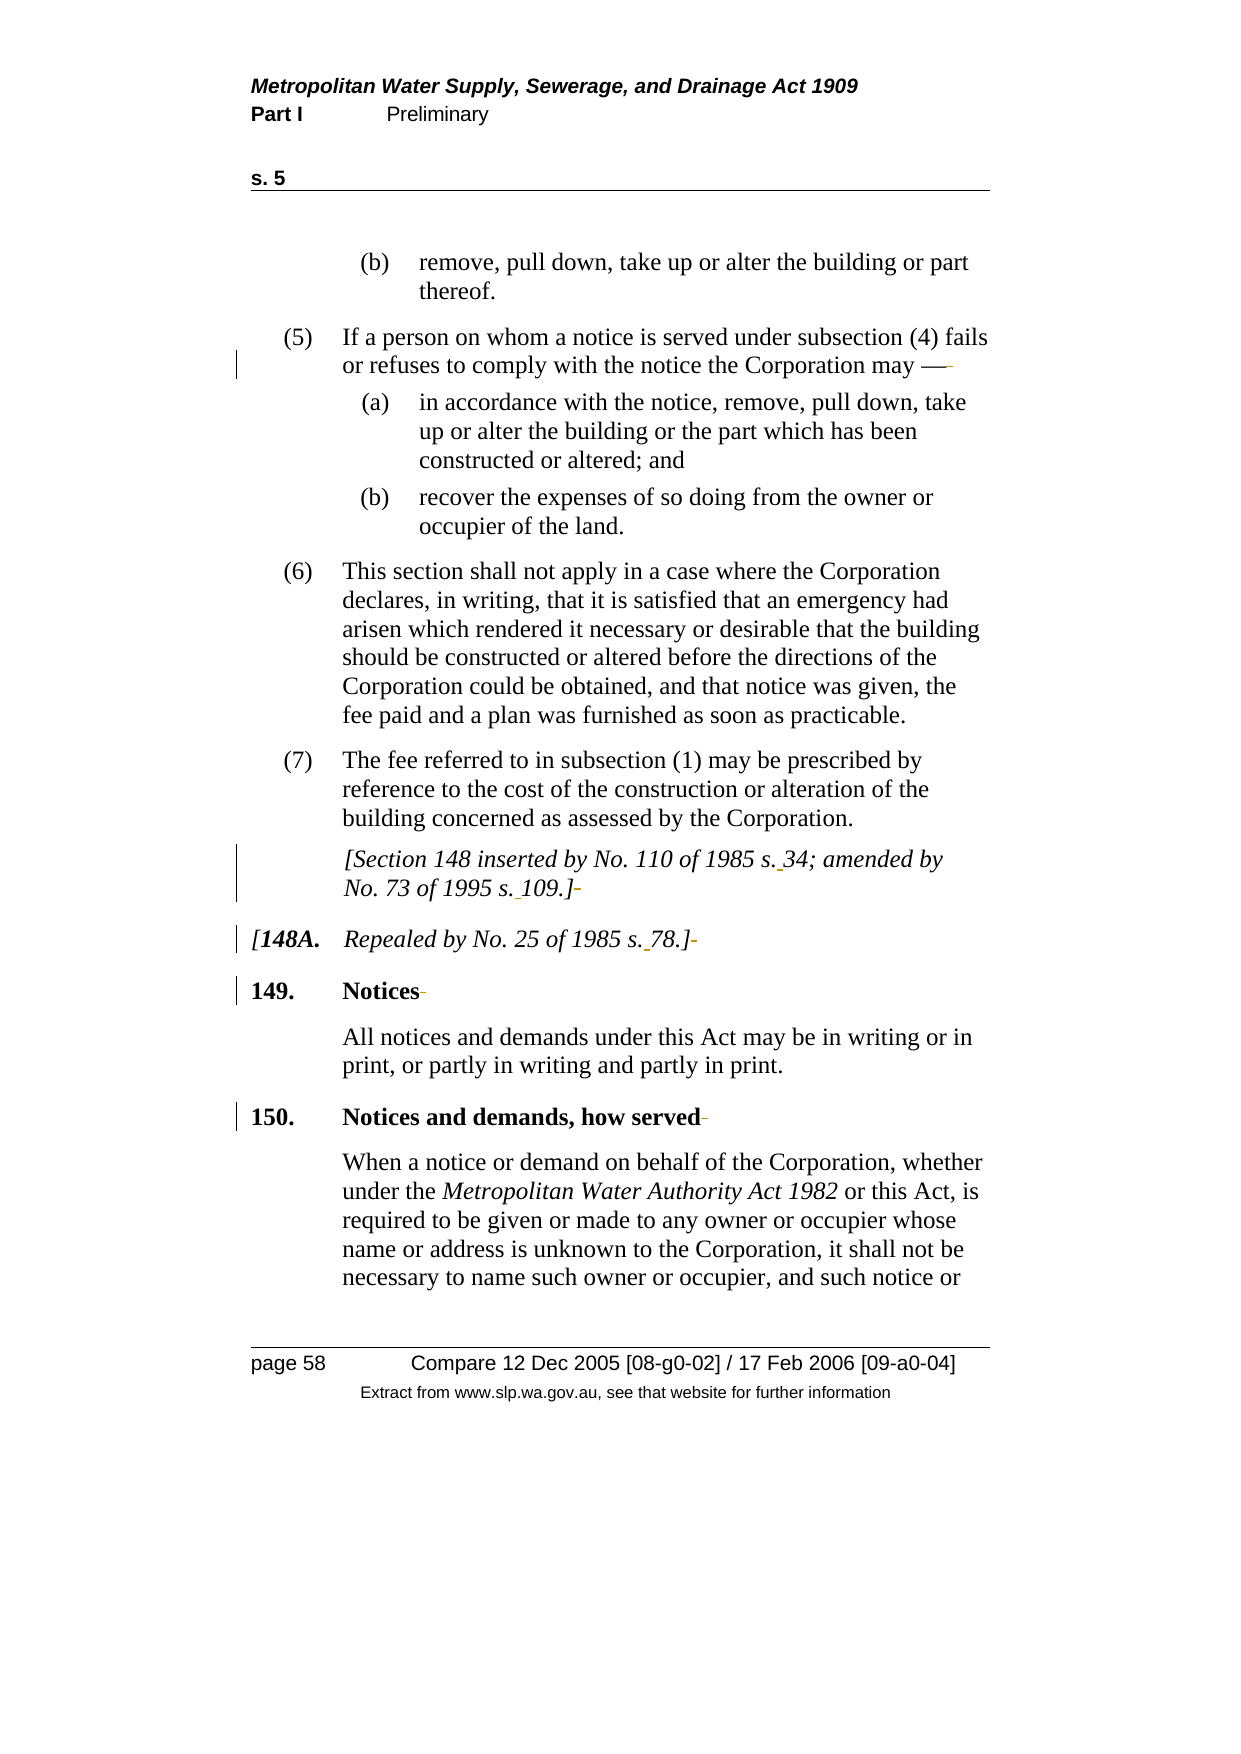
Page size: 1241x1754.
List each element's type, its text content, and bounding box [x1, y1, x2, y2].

text All notices and demands under this Act may be in writing or in print, or partly in writing and partly in print. [251, 1022, 990, 1079]
text (7) The fee referred to in subsection (1) may be prescribed by reference to the cost of the construction or alteration of the building concerned as assessed by the Corporation. [251, 745, 990, 832]
text [148A. Repealed by No. 25 of 1985 s.78.] [251, 924, 990, 953]
subtitle 149. Notices [251, 976, 990, 1005]
text (6) This section shall not apply in a case where the Corporation declares, in writing, that it is satisfied that an emergency had arisen which rendered it necessary or desirable that the building should be constructed or altered before the directions of the Corporation could be obtained, and that notice was given, the fee paid and a plan was furnished as soon as practicable. [251, 556, 990, 729]
text [Section 148 inserted by No. 110 of 1985 s.34; amended by No. 73 of 1995 s.109.] [251, 844, 990, 902]
text (b) remove, pull down, take up or alter the building or part thereof. [251, 247, 990, 305]
text (5) If a person on whom a notice is served under subsection (4) fails or refuses to comply with the notice the Corporation may — [251, 322, 990, 379]
subtitle 150. Notices and demands, how served [251, 1102, 990, 1131]
text (b) recover the expenses of so doing from the owner or occupier of the land. [251, 482, 990, 539]
text (a) in accordance with the notice, remove, pull down, take up or alter the building or the part which has been constructed or altered; and [251, 387, 990, 474]
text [251, 1147, 990, 1291]
